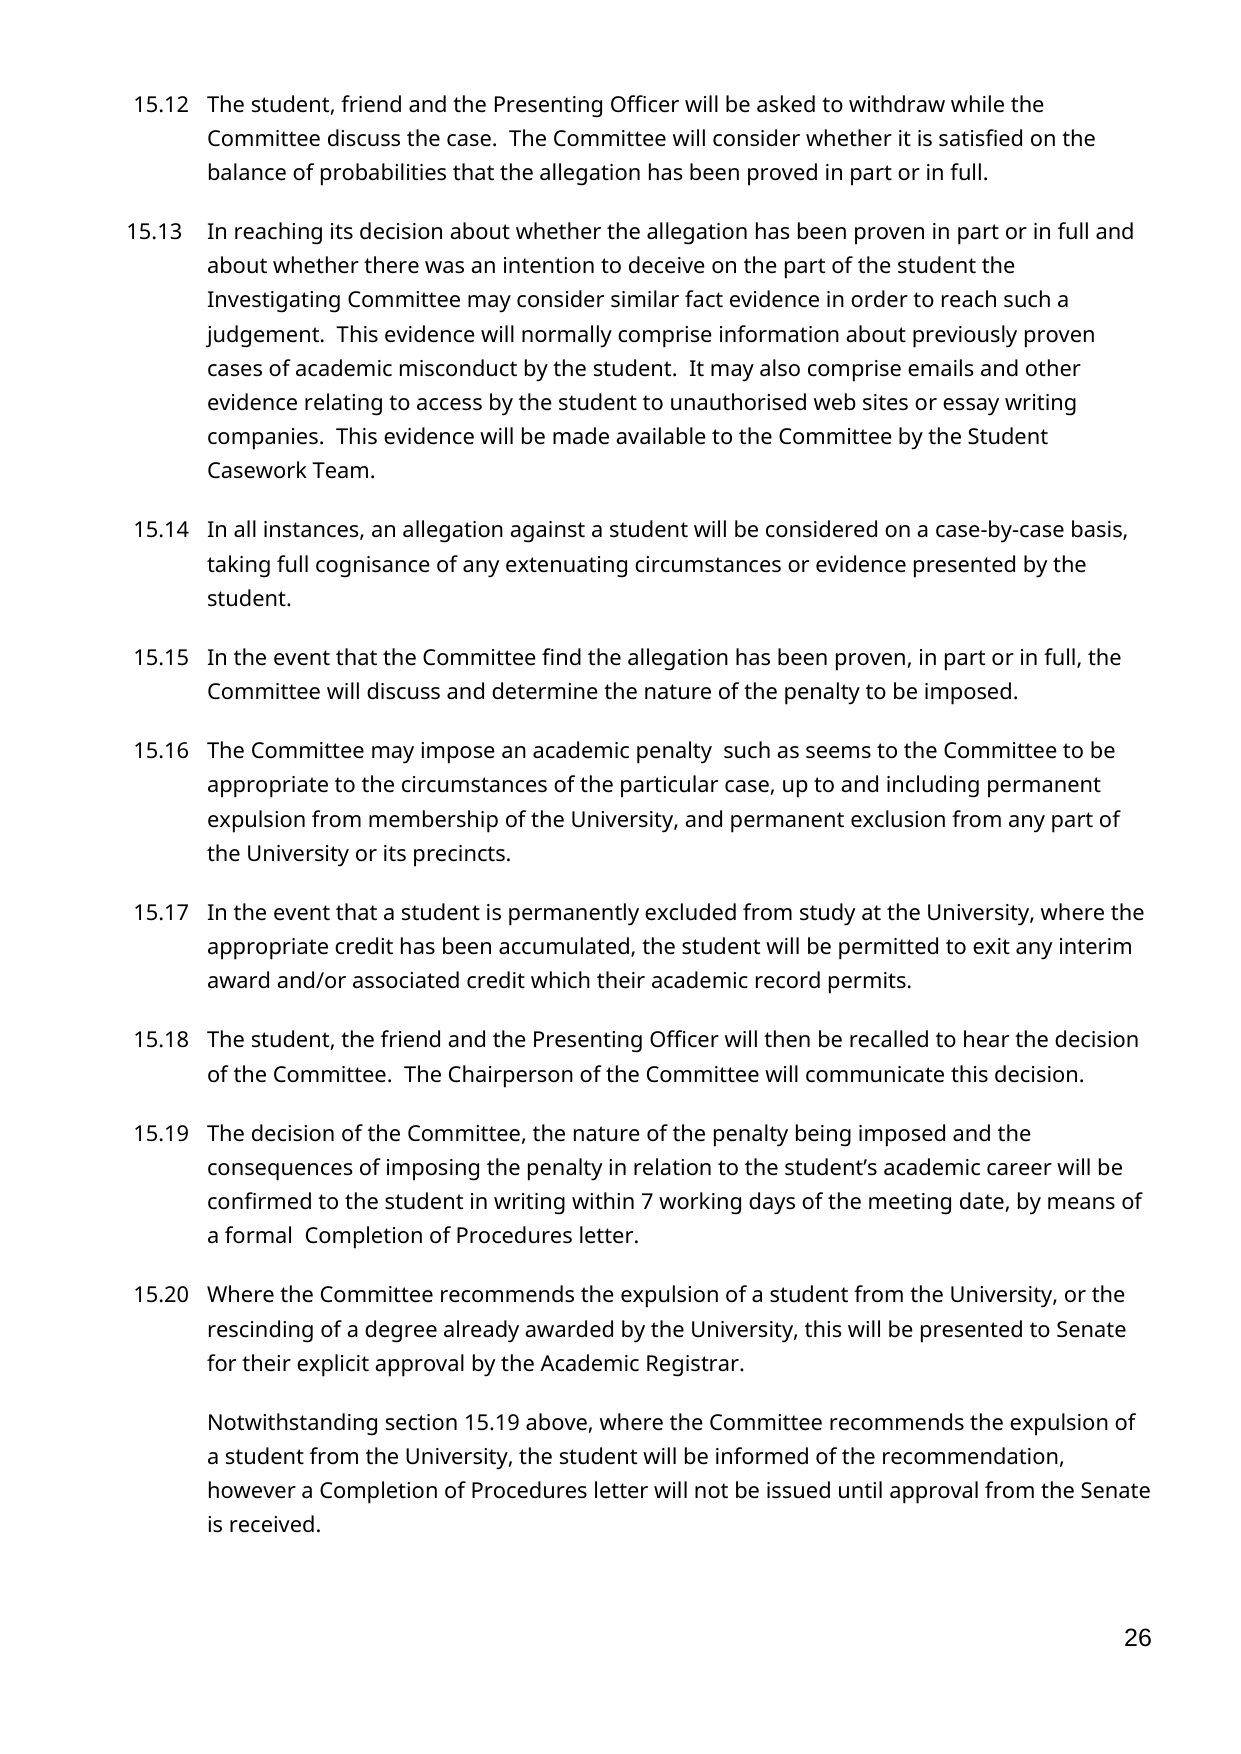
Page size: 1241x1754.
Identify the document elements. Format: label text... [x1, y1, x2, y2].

list The Committee may impose an academic penalty such as seems to the Committee to be appropriate to the circumstances of the particular case, up to and including permanent expulsion from membership of the University, and permanent exclusion from any part of the University or its precincts. [133, 735, 1152, 868]
list Notwithstanding section 15.19 above, where the Committee recommends the expulsion of a student from the University, the student will be informed of the recommendation, however a Completion of Procedures letter will not be issued until approval from the Senate is received. [207, 1407, 1152, 1539]
list The decision of the Committee, the nature of the penalty being imposed and the consequences of imposing the penalty in relation to the student’s academic career will be confirmed to the student in writing within 7 working days of the meeting date, by means of a formal Completion of Procedures letter. [133, 1118, 1152, 1250]
list In the event that a student is permanently excluded from study at the University, where the appropriate credit has been accumulated, the student will be permitted to exit any interim award and/or associated credit which their academic record permits. [133, 897, 1152, 995]
list The student, the friend and the Presenting Officer will then be recalled to hear the decision of the Committee. The Chairperson of the Committee will communicate this decision. [133, 1024, 1152, 1088]
list In all instances, an allegation against a student will be considered on a case-by-case basis, taking full cognisance of any extenuating circumstances or evidence presented by the student. [133, 514, 1152, 613]
list In the event that the Committee find the allegation has been proven, in part or in full, the Committee will discuss and determine the nature of the penalty to be imposed. [133, 642, 1152, 706]
list The student, friend and the Presenting Officer will be asked to withdraw while the Committee discuss the case. The Committee will consider whether it is satisfied on the balance of probabilities that the allegation has been proved in part or in full. [133, 89, 1152, 187]
list In reaching its decision about whether the allegation has been proven in part or in full and about whether there was an intention to deceive on the part of the student the Investigating Committee may consider similar fact evidence in order to reach such a judgement. This evidence will normally comprise information about previously proven cases of academic misconduct by the student. It may also comprise emails and other evidence relating to access by the student to unauthorised web sites or essay writing companies. This evidence will be made available to the Committee by the Student Casework Team. [126, 216, 1152, 485]
list Where the Committee recommends the expulsion of a student from the University, or the rescinding of a degree already awarded by the University, this will be presented to Senate for their explicit approval by the Academic Registrar. [133, 1279, 1152, 1378]
